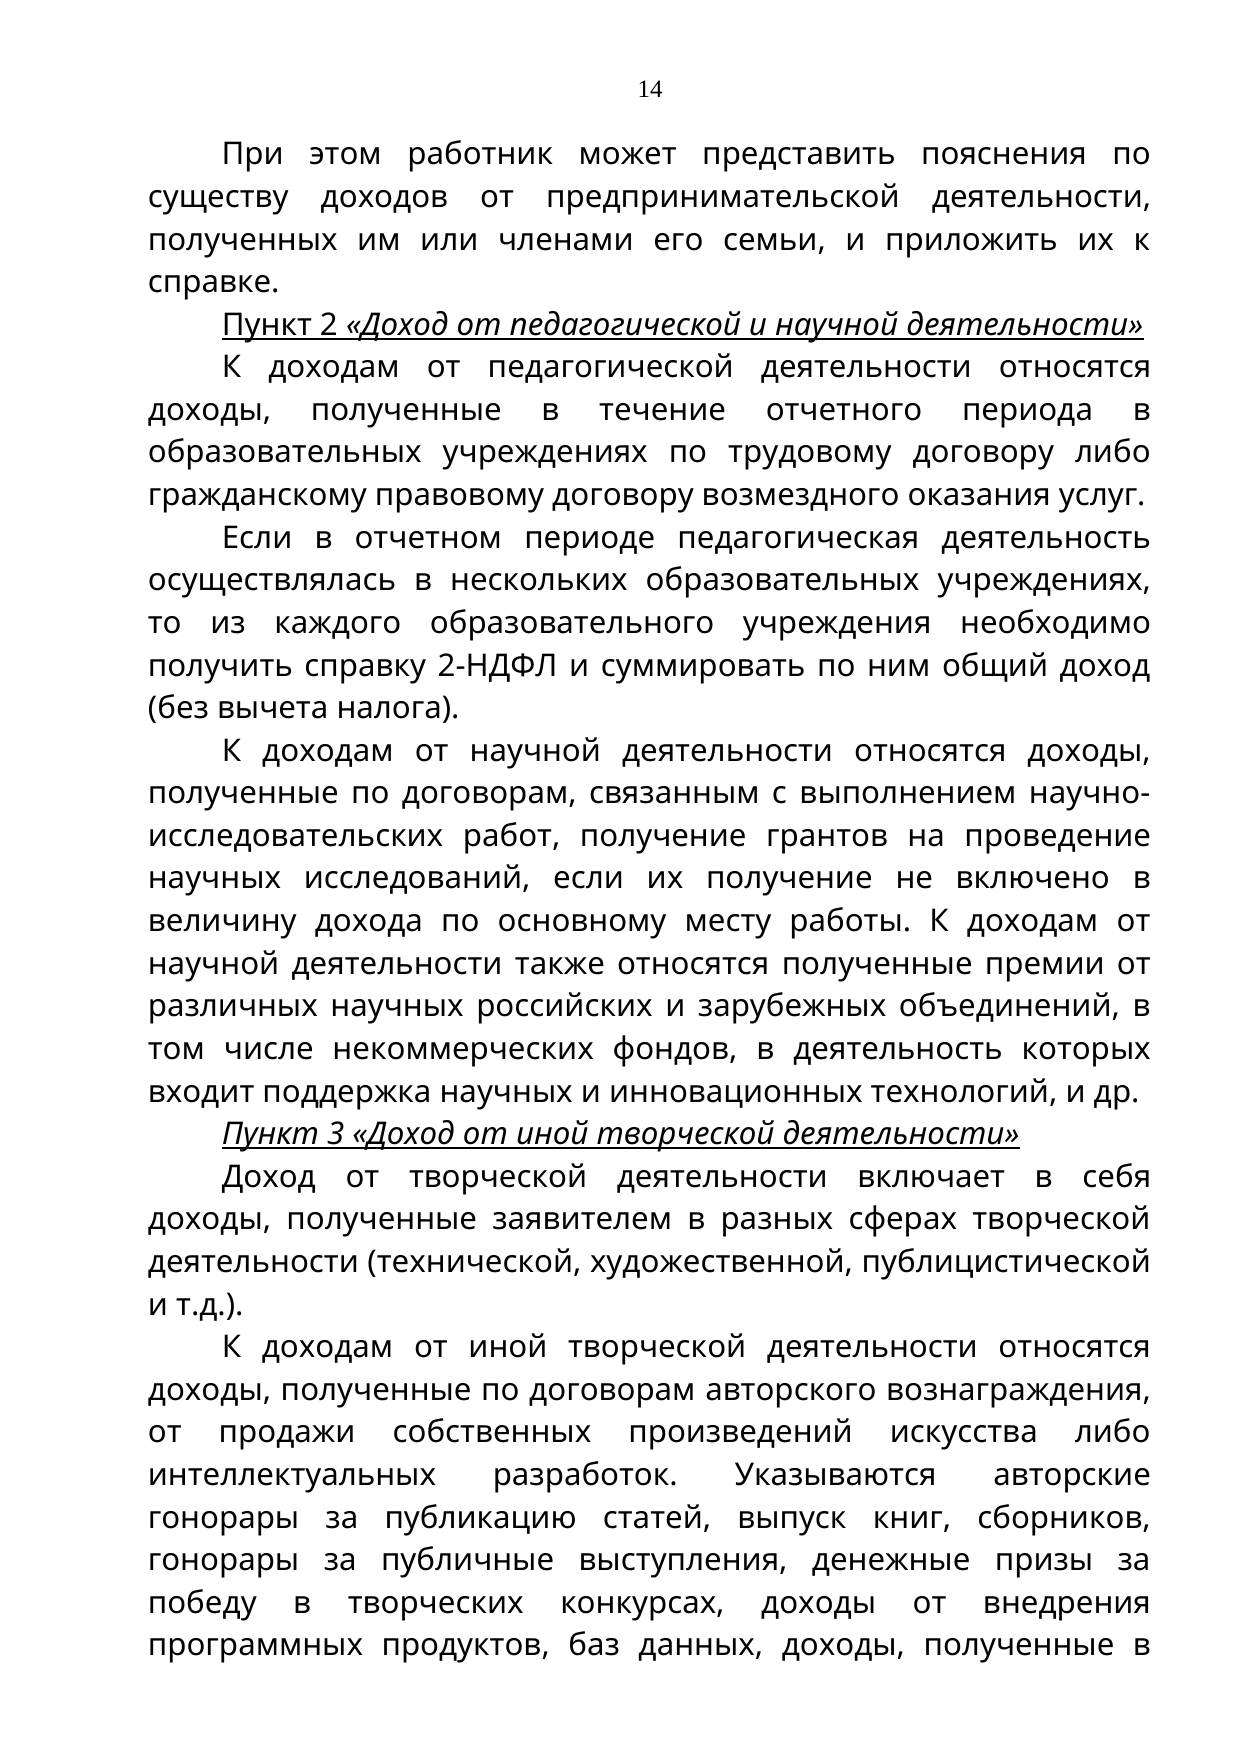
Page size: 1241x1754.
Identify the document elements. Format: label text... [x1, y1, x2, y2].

text Если в отчетном периоде педагогическая деятельность осуществлялась в нескольких образовательных учреждениях, то из каждого образовательного учреждения необходимо получить справку 2-НДФЛ и суммировать по ним общий доход (без вычета налога). [148, 515, 1152, 728]
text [148, 1324, 1152, 1665]
text Пункт 2 «Доход от педагогической и научной деятельности» [148, 302, 1152, 344]
text При этом работник может представить пояснения по существу доходов от предпринимательской деятельности, полученных им или членами его семьи, и приложить их к справке. [148, 131, 1152, 302]
text Доход от творческой деятельности включает в себя доходы, полученные заявителем в разных сферах творческой деятельности (технической, художественной, публицистической и т.д.). [148, 1154, 1152, 1324]
text К доходам от научной деятельности относятся доходы, полученные по договорам, связанным с выполнением научно-исследовательских работ, получение грантов на проведение научных исследований, если их получение не включено в величину дохода по основному месту работы. К доходам от научной деятельности также относятся полученные премии от различных научных российских и зарубежных объединений, в том числе некоммерческих фондов, в деятельность которых входит поддержка научных и инновационных технологий, и др. [148, 728, 1152, 1111]
text К доходам от педагогической деятельности относятся доходы, полученные в течение отчетного периода в образовательных учреждениях по трудовому договору либо гражданскому правовому договору возмездного оказания услуг. [148, 344, 1152, 515]
text Пункт 3 «Доход от иной творческой деятельности» [148, 1111, 1152, 1154]
